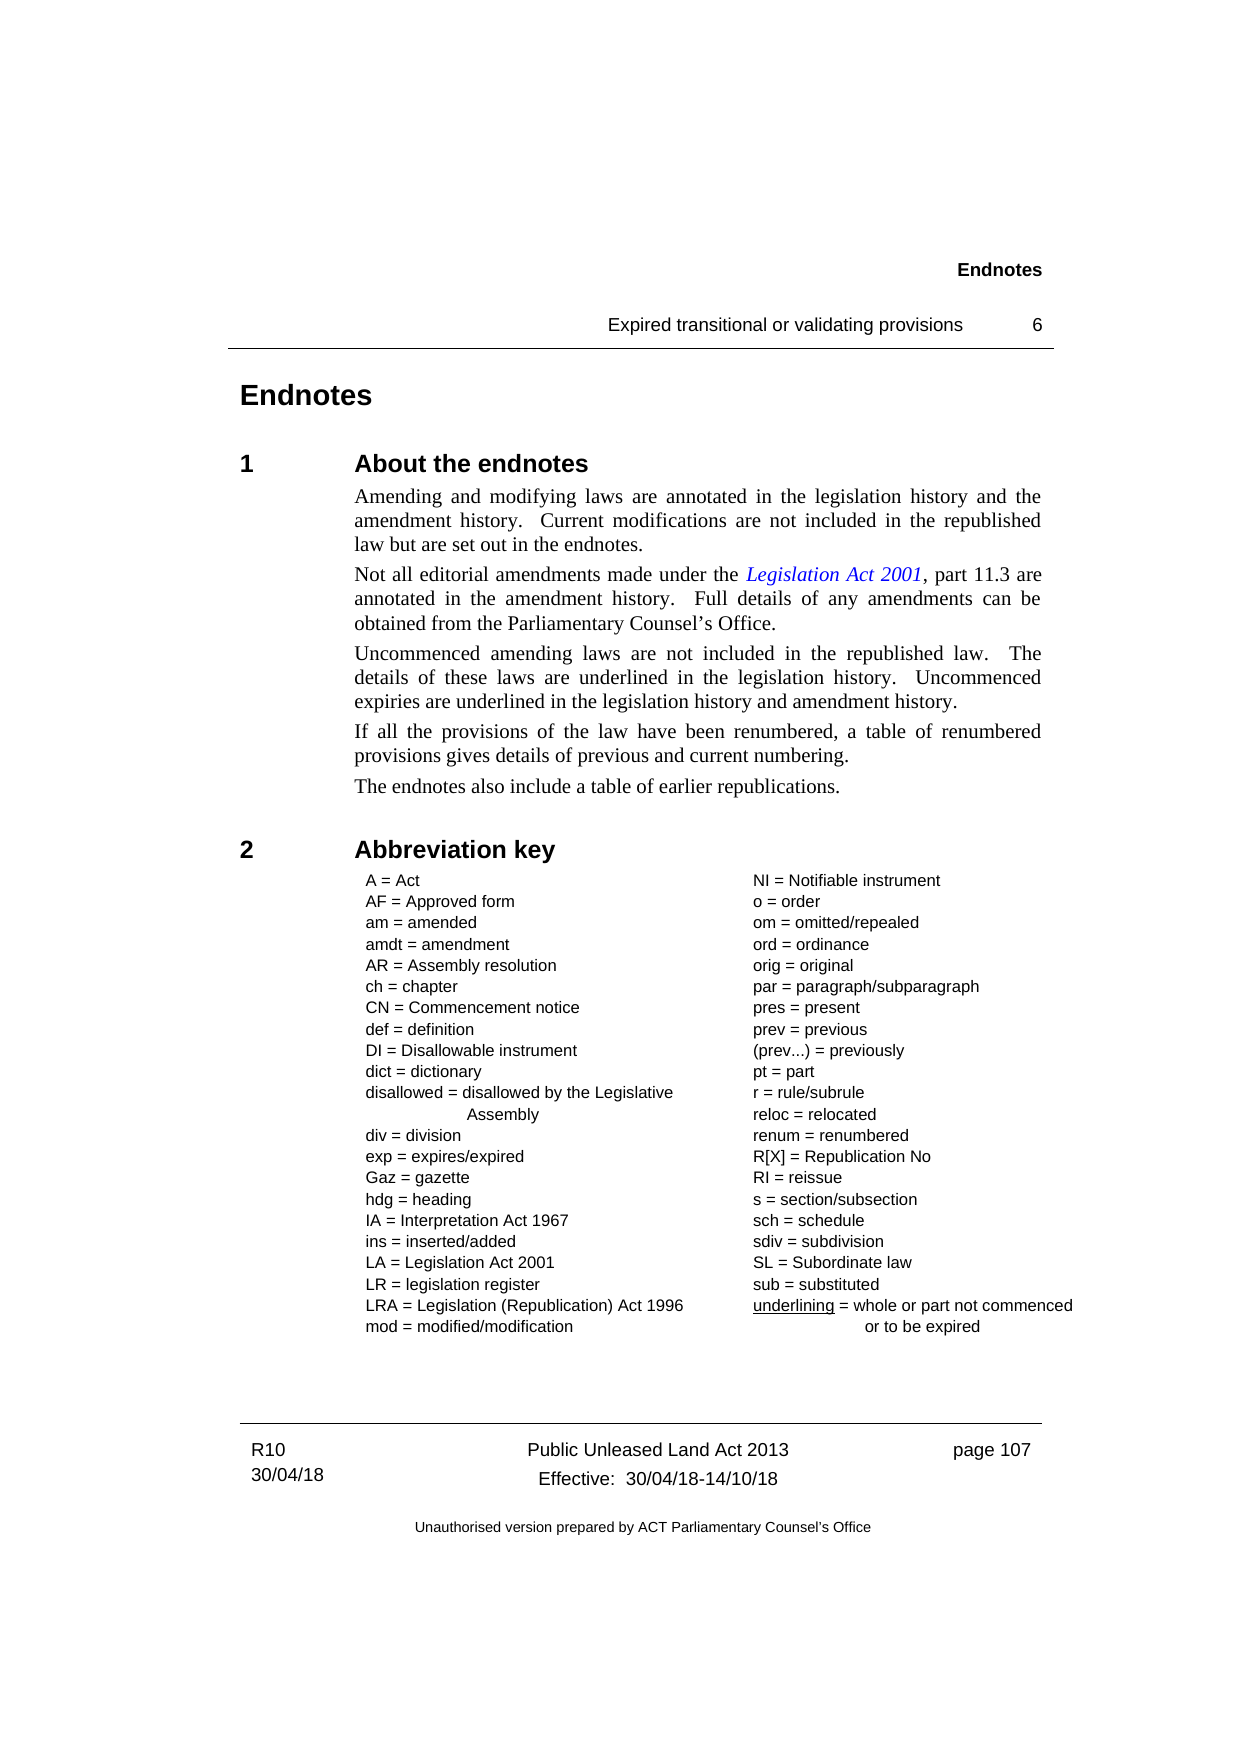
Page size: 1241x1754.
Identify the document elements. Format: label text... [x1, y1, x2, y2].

table_cell (prev...) = previously [742, 1039, 1122, 1060]
table_cell pres = present [742, 996, 1122, 1017]
table_cell AF = Approved form [354, 890, 742, 911]
text 2 Abbreviation key [239, 835, 1042, 864]
table_cell ch = chapter [354, 975, 742, 996]
table_cell ord = ordinance [742, 933, 1122, 954]
table_cell underlining = whole or part not commenced [742, 1294, 1122, 1315]
table_header NI = Notifiable instrument [742, 869, 1122, 890]
table_cell AR = Assembly resolution [354, 954, 742, 975]
table_cell SL = Subordinate law [742, 1251, 1122, 1272]
table_cell am = amended [354, 911, 742, 932]
table_cell or to be expired [742, 1315, 1122, 1336]
text The endnotes also include a table of earlier republications. [354, 773, 1042, 798]
table_cell mod = modified/modification [354, 1315, 742, 1336]
table_cell renum = renumbered [742, 1124, 1122, 1145]
table_cell par = paragraph/subparagraph [742, 975, 1122, 996]
text If all the provisions of the law have been renumbered, a table of renumbered provisions gives details of previous and current numbering. [354, 719, 1042, 767]
table_cell s = section/subsection [742, 1188, 1122, 1209]
table_cell DI = Disallowable instrument [354, 1039, 742, 1060]
table_cell prev = previous [742, 1018, 1122, 1039]
table_cell div = division [354, 1124, 742, 1145]
table_cell orig = original [742, 954, 1122, 975]
table_cell sch = schedule [742, 1209, 1122, 1230]
table_cell Assembly [354, 1103, 742, 1124]
table_cell om = omitted/repealed [742, 911, 1122, 932]
table_cell LA = Legislation Act 2001 [354, 1251, 742, 1272]
text Not all editorial amendments made under the Legislation Act 2001, part 11.3 are annotated in the amendment history. Full details of any amendments can be obtained from the Parliamentary Counsel’s Office. [354, 562, 1042, 634]
table_cell disallowed = disallowed by the Legislative [354, 1081, 742, 1102]
table_cell sdiv = subdivision [742, 1230, 1122, 1251]
table_cell CN = Commencement notice [354, 996, 742, 1017]
table_cell pt = part [742, 1060, 1122, 1081]
table_cell sub = substituted [742, 1273, 1122, 1294]
text Uncommenced amending laws are not included in the republished law. The details of these laws are underlined in the legislation history. Uncommenced expiries are underlined in the legislation history and amendment history. [354, 641, 1042, 713]
text Endnotes [239, 378, 1042, 411]
table_cell Gaz = gazette [354, 1166, 742, 1187]
table_cell def = definition [354, 1018, 742, 1039]
table_cell LRA = Legislation (Republication) Act 1996 [354, 1294, 742, 1315]
table_cell RI = reissue [742, 1166, 1122, 1187]
table_cell LR = legislation register [354, 1273, 742, 1294]
table_cell ins = inserted/added [354, 1230, 742, 1251]
table_cell IA = Interpretation Act 1967 [354, 1209, 742, 1230]
table_header A = Act [354, 869, 742, 890]
text 1 About the endnotes [239, 449, 1042, 478]
table_cell dict = dictionary [354, 1060, 742, 1081]
table_cell R[X] = Republication No [742, 1145, 1122, 1166]
table_cell o = order [742, 890, 1122, 911]
table_cell reloc = relocated [742, 1103, 1122, 1124]
table_cell r = rule/subrule [742, 1081, 1122, 1102]
text Amending and modifying laws are annotated in the legislation history and the amendment history. Current modifications are not included in the republished law but are set out in the endnotes. [354, 484, 1042, 556]
table_cell amdt = amendment [354, 933, 742, 954]
table_cell exp = expires/expired [354, 1145, 742, 1166]
table_cell hdg = heading [354, 1188, 742, 1209]
